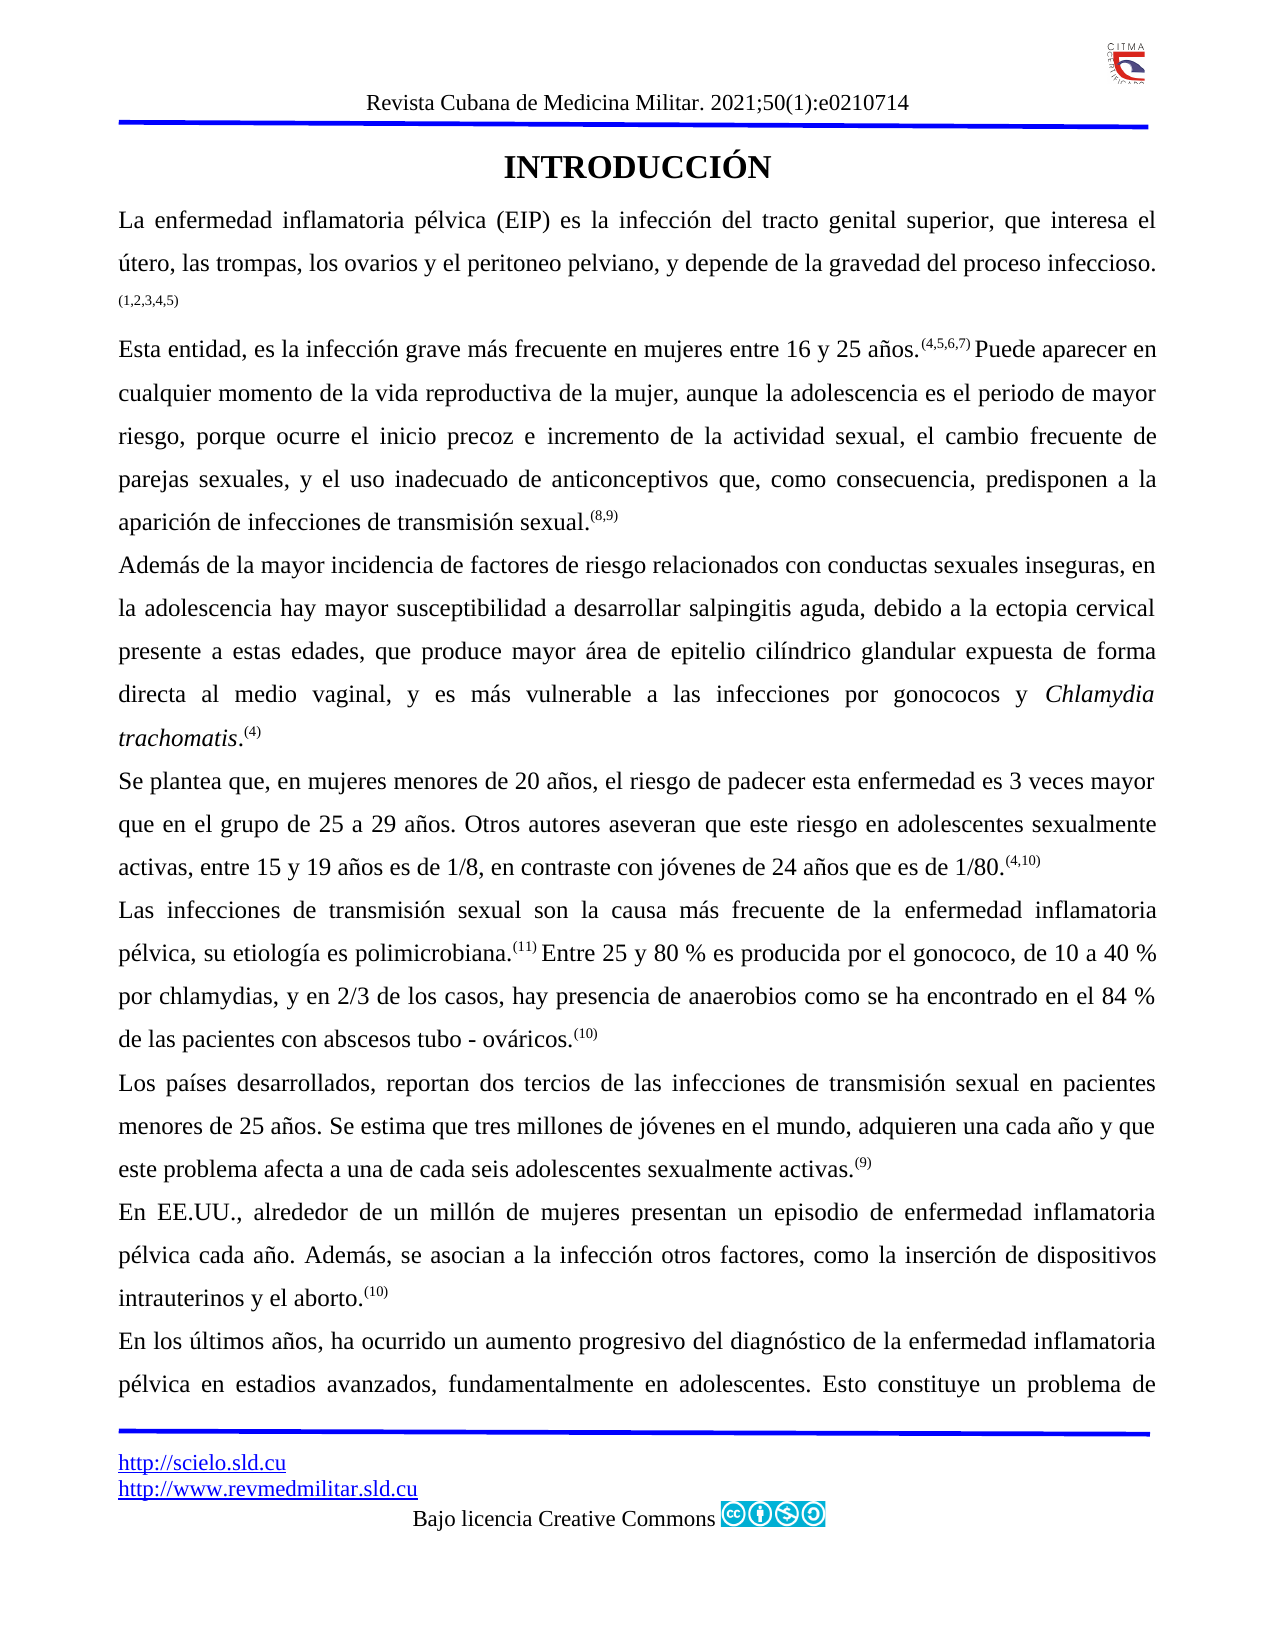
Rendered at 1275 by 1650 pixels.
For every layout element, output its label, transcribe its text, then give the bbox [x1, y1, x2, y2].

text Las infecciones de transmisión sexual son la causa más frecuente de la enfermedad inflamatoria pélvica, su etiología es polimicrobiana.(11) Entre 25 y 80 % es producida por el gonococo, de 10 a 40 % por chlamydias, y en 2/3 de los casos, hay presencia de anaerobios como se ha encontrado en el 84 % de las pacientes con abscesos tubo - ováricos.(10) [118, 895, 1157, 1053]
text INTRODUCCIÓN [118, 148, 1157, 186]
text Esta entidad, es la infección grave más frecuente en mujeres entre 16 y 25 años.(4,5,6,7) Puede aparecer en cualquier momento de la vida reproductiva de la mujer, aunque la adolescencia es el periodo de mayor riesgo, porque ocurre el inicio precoz e incremento de la actividad sexual, el cambio frecuente de parejas sexuales, y el uso inadecuado de anticonceptivos que, como consecuencia, predisponen a la aparición de infecciones de transmisión sexual.(8,9) [118, 334, 1157, 536]
text Los países desarrollados, reportan dos tercios de las infecciones de transmisión sexual en pacientes menores de 25 años. Se estima que tres millones de jóvenes en el mundo, adquieren una cada año y que este problema afecta a una de cada seis adolescentes sexualmente activas.(9) [118, 1068, 1157, 1183]
picture [1107, 43, 1145, 84]
picture [720, 1501, 826, 1527]
text La enfermedad inflamatoria pélvica (EIP) es la infección del tracto genital superior, que interesa el útero, las trompas, los ovarios y el peritoneo pelviano, y depende de la gravedad del proceso infeccioso.(1,2,3,4,5) [118, 205, 1157, 320]
text Además de la mayor incidencia de factores de riesgo relacionados con conductas sexuales inseguras, en la adolescencia hay mayor susceptibilidad a desarrollar salpingitis aguda, debido a la ectopia cervical presente a estas edades, que produce mayor área de epitelio cilíndrico glandular expuesta de forma directa al medio vaginal, y es más vulnerable a las infecciones por gonococos y Chlamydia trachomatis.(4) [118, 550, 1157, 751]
text En EE.UU., alrededor de un millón de mujeres presentan un episodio de enfermedad inflamatoria pélvica cada año. Además, se asocian a la infección otros factores, como la inserción de dispositivos intrauterinos y el aborto.(10) [118, 1197, 1157, 1312]
text Se plantea que, en mujeres menores de 20 años, el riesgo de padecer esta enfermedad es 3 veces mayor que en el grupo de 25 a 29 años. Otros autores aseveran que este riesgo en adolescentes sexualmente activas, entre 15 y 19 años es de 1/8, en contraste con jóvenes de 24 años que es de 1/80.(4,10) [118, 766, 1157, 881]
